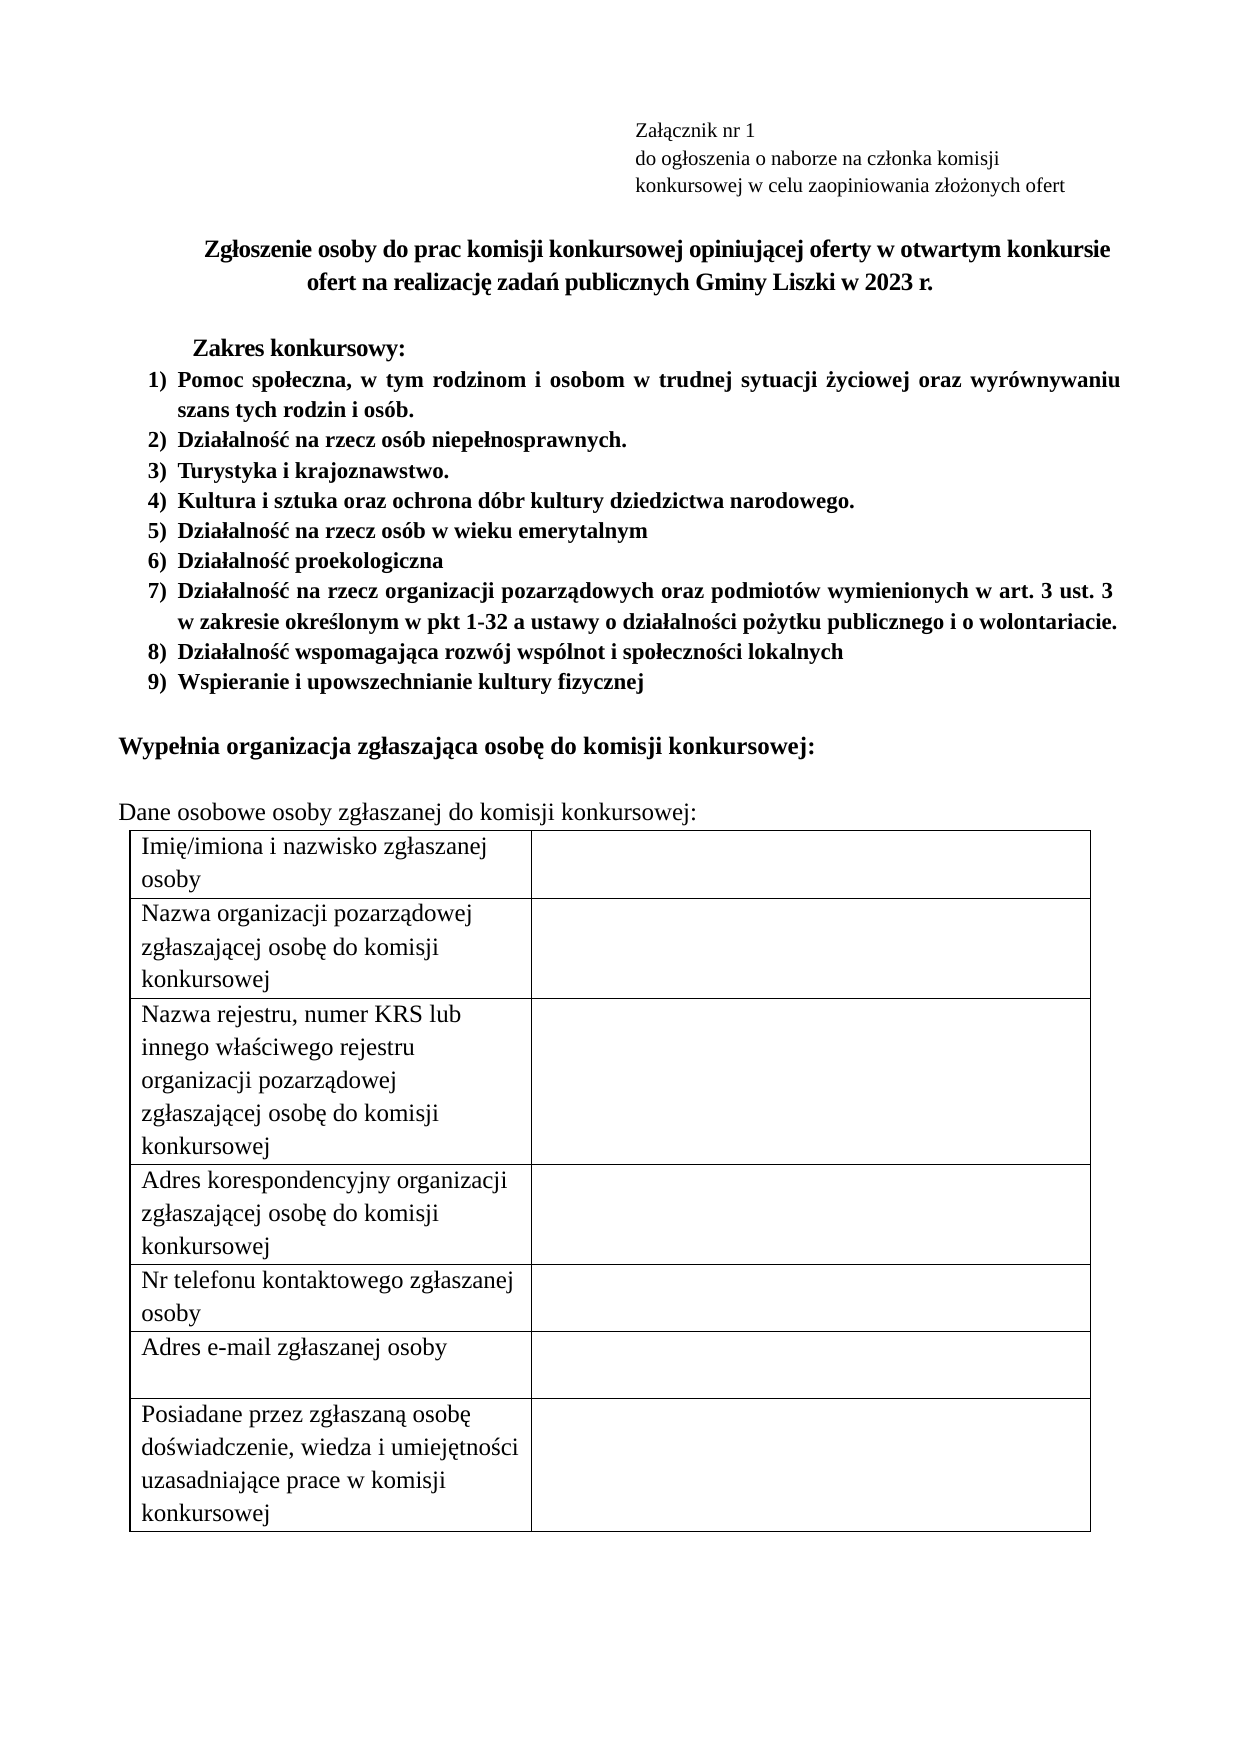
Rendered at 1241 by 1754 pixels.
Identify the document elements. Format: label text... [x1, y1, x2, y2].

table_cell Nr telefonu kontaktowego zgłaszanej osoby [131, 1265, 531, 1331]
table_cell [532, 1332, 1090, 1398]
list Pomoc społeczna, w tym rodzinom i osobom w trudnej sytuacji życiowej oraz wyrównywaniu szans tych rodzin i osób. [148, 366, 1122, 423]
table_cell [532, 1165, 1090, 1264]
subtitle Zgłoszenie osoby do prac komisji konkursowej opiniującej oferty w otwartym konkursie ofert na realizację zadań publicznych Gminy Liszki w 2023 r. [118, 234, 1122, 296]
table_cell [532, 1265, 1090, 1331]
text Załącznik nr 1 do ogłoszenia o naborze na członka komisji konkursowej w celu zaopiniowania złożonych ofert [635, 118, 1122, 197]
table_cell Nazwa organizacji pozarządowej zgłaszającej osobę do komisji konkursowej [131, 899, 531, 998]
table_header [532, 831, 1090, 897]
text Wypełnia organizacja zgłaszająca osobę do komisji konkursowej: [118, 731, 1122, 760]
table_cell [532, 899, 1090, 998]
table_cell Posiadane przez zgłaszaną osobę doświadczenie, wiedza i umiejętności uzasadniające prace w komisji konkursowej [131, 1399, 531, 1531]
list Turystyka i krajoznawstwo. [148, 457, 1122, 483]
text Dane osobowe osoby zgłaszanej do komisji konkursowej: [118, 797, 1122, 826]
list Działalność na rzecz osób niepełnosprawnych. [148, 426, 1122, 453]
list Kultura i sztuka oraz ochrona dóbr kultury dziedzictwa narodowego. [148, 487, 1122, 513]
list Działalność na rzecz osób w wieku emerytalnym [148, 517, 1122, 543]
table_cell Adres korespondencyjny organizacji zgłaszającej osobę do komisji konkursowej [131, 1165, 531, 1264]
list Działalność wspomagająca rozwój wspólnot i społeczności lokalnych [148, 638, 1122, 664]
list Działalność proekologiczna [148, 547, 1122, 574]
list Działalność na rzecz organizacji pozarządowych oraz podmiotów wymienionych w art. 3 ust. 3 w zakresie określonym w pkt 1-32 a ustawy o działalności pożytku publicznego i o wolontariacie. [148, 577, 1122, 634]
list Wspieranie i upowszechnianie kultury fizycznej [148, 668, 1122, 694]
table_cell Nazwa rejestru, numer KRS lub innego właściwego rejestru organizacji pozarządowej zgłaszającej osobę do komisji konkursowej [131, 999, 531, 1164]
table_cell Adres e-mail zgłaszanej osoby [131, 1332, 531, 1398]
table_cell [532, 999, 1090, 1164]
subtitle Zakres konkursowy: [118, 333, 1122, 362]
table_header Imię/imiona i nazwisko zgłaszanej osoby [131, 831, 531, 897]
table_cell [532, 1399, 1090, 1531]
